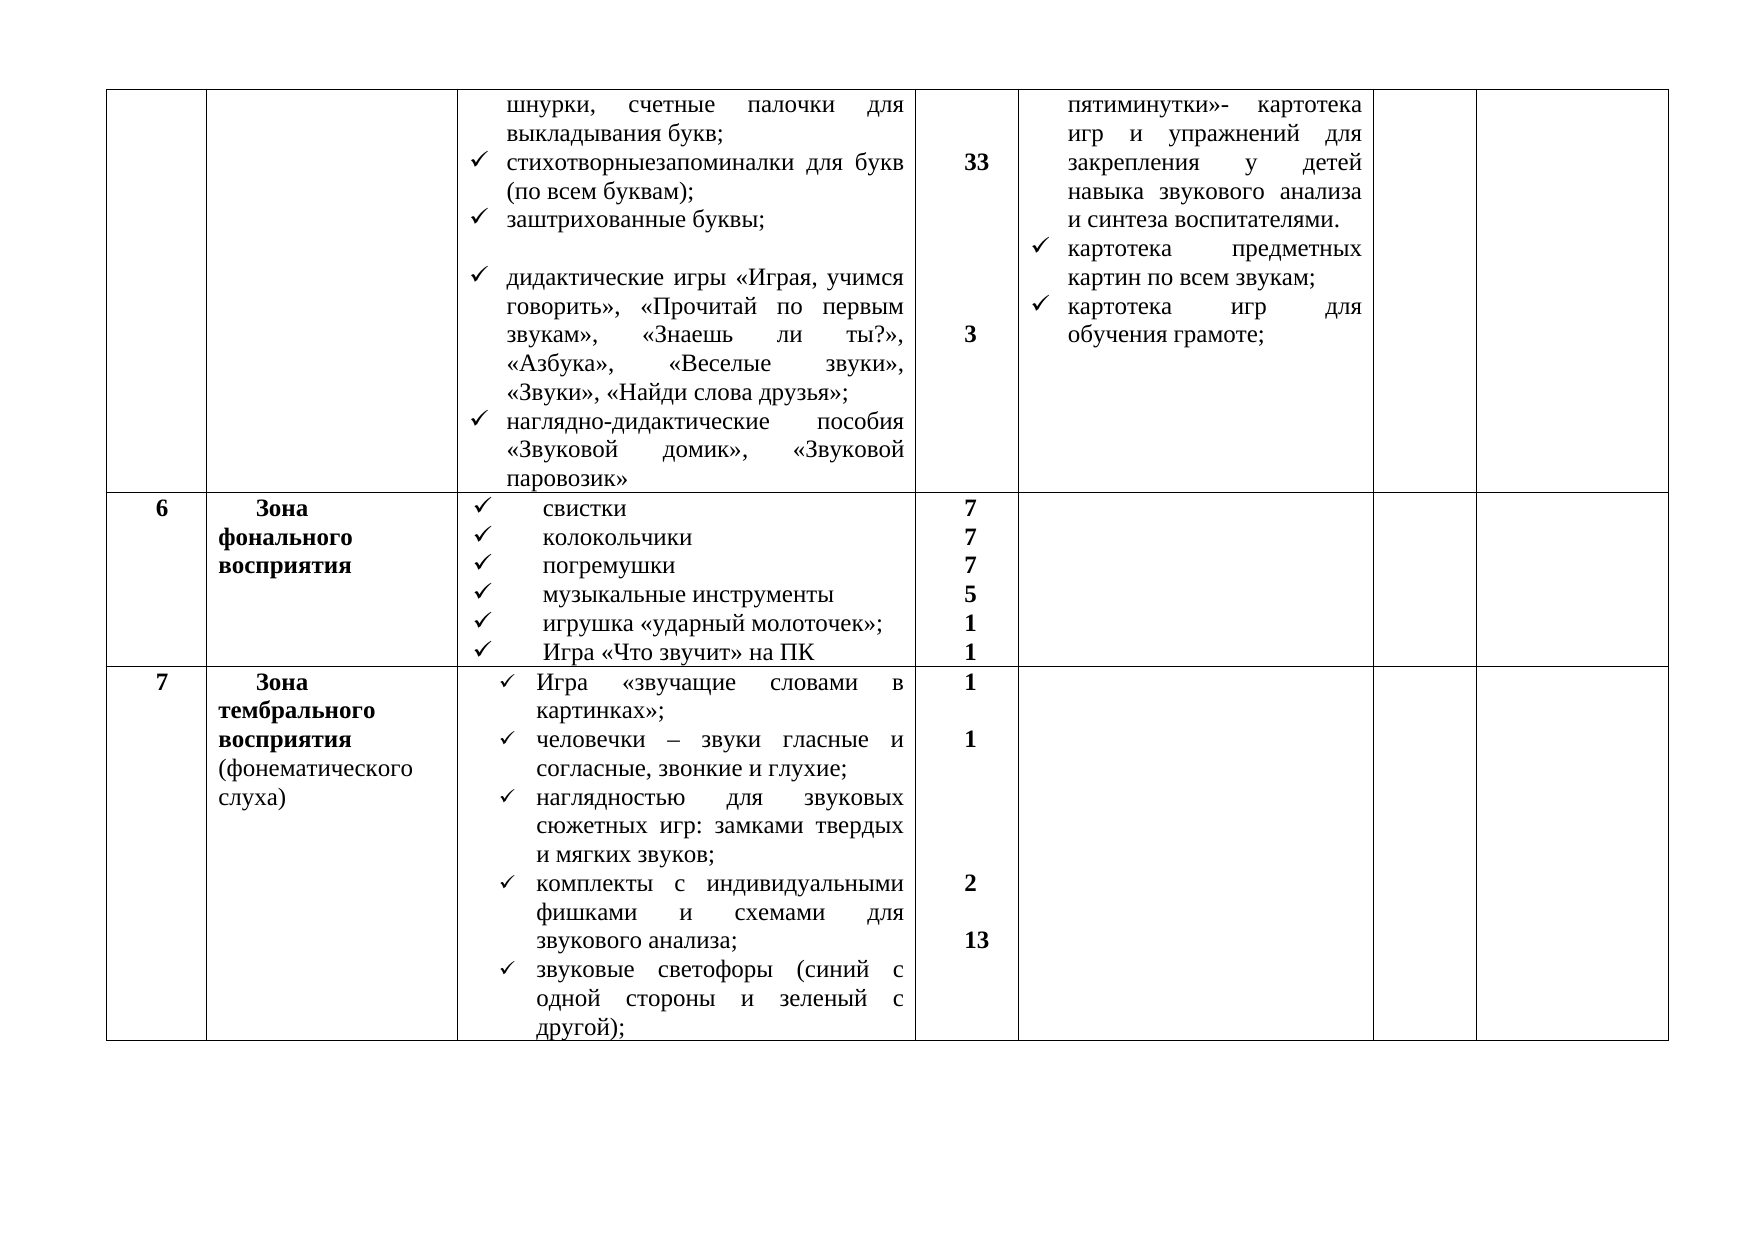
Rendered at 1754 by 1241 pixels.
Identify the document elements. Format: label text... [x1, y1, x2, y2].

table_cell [207, 90, 457, 492]
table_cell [1019, 90, 1373, 492]
table_cell [1477, 493, 1668, 666]
table_cell 7 [107, 667, 206, 1040]
table_cell [1374, 667, 1476, 1040]
table_cell свистки колокольчики погремушки музыкальные инструменты игрушка «ударный молоточек»; Игра «Что звучит» на ПК [458, 493, 915, 666]
table_cell 5 [107, 90, 206, 492]
table_cell [1477, 667, 1668, 1040]
table_cell [1019, 493, 1373, 666]
table_cell 14 5 33 3 [916, 90, 1018, 492]
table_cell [458, 90, 915, 492]
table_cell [458, 667, 915, 1040]
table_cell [916, 667, 1018, 1040]
table_cell [1374, 493, 1476, 666]
table_cell 7 7 7 5 1 1 [916, 493, 1018, 666]
table_cell [1374, 90, 1476, 492]
table_cell Зона фонального восприятия [207, 493, 457, 666]
table_cell [1477, 90, 1668, 492]
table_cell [207, 667, 457, 1040]
table_cell 6 [107, 493, 206, 666]
table_cell [1019, 667, 1373, 1040]
